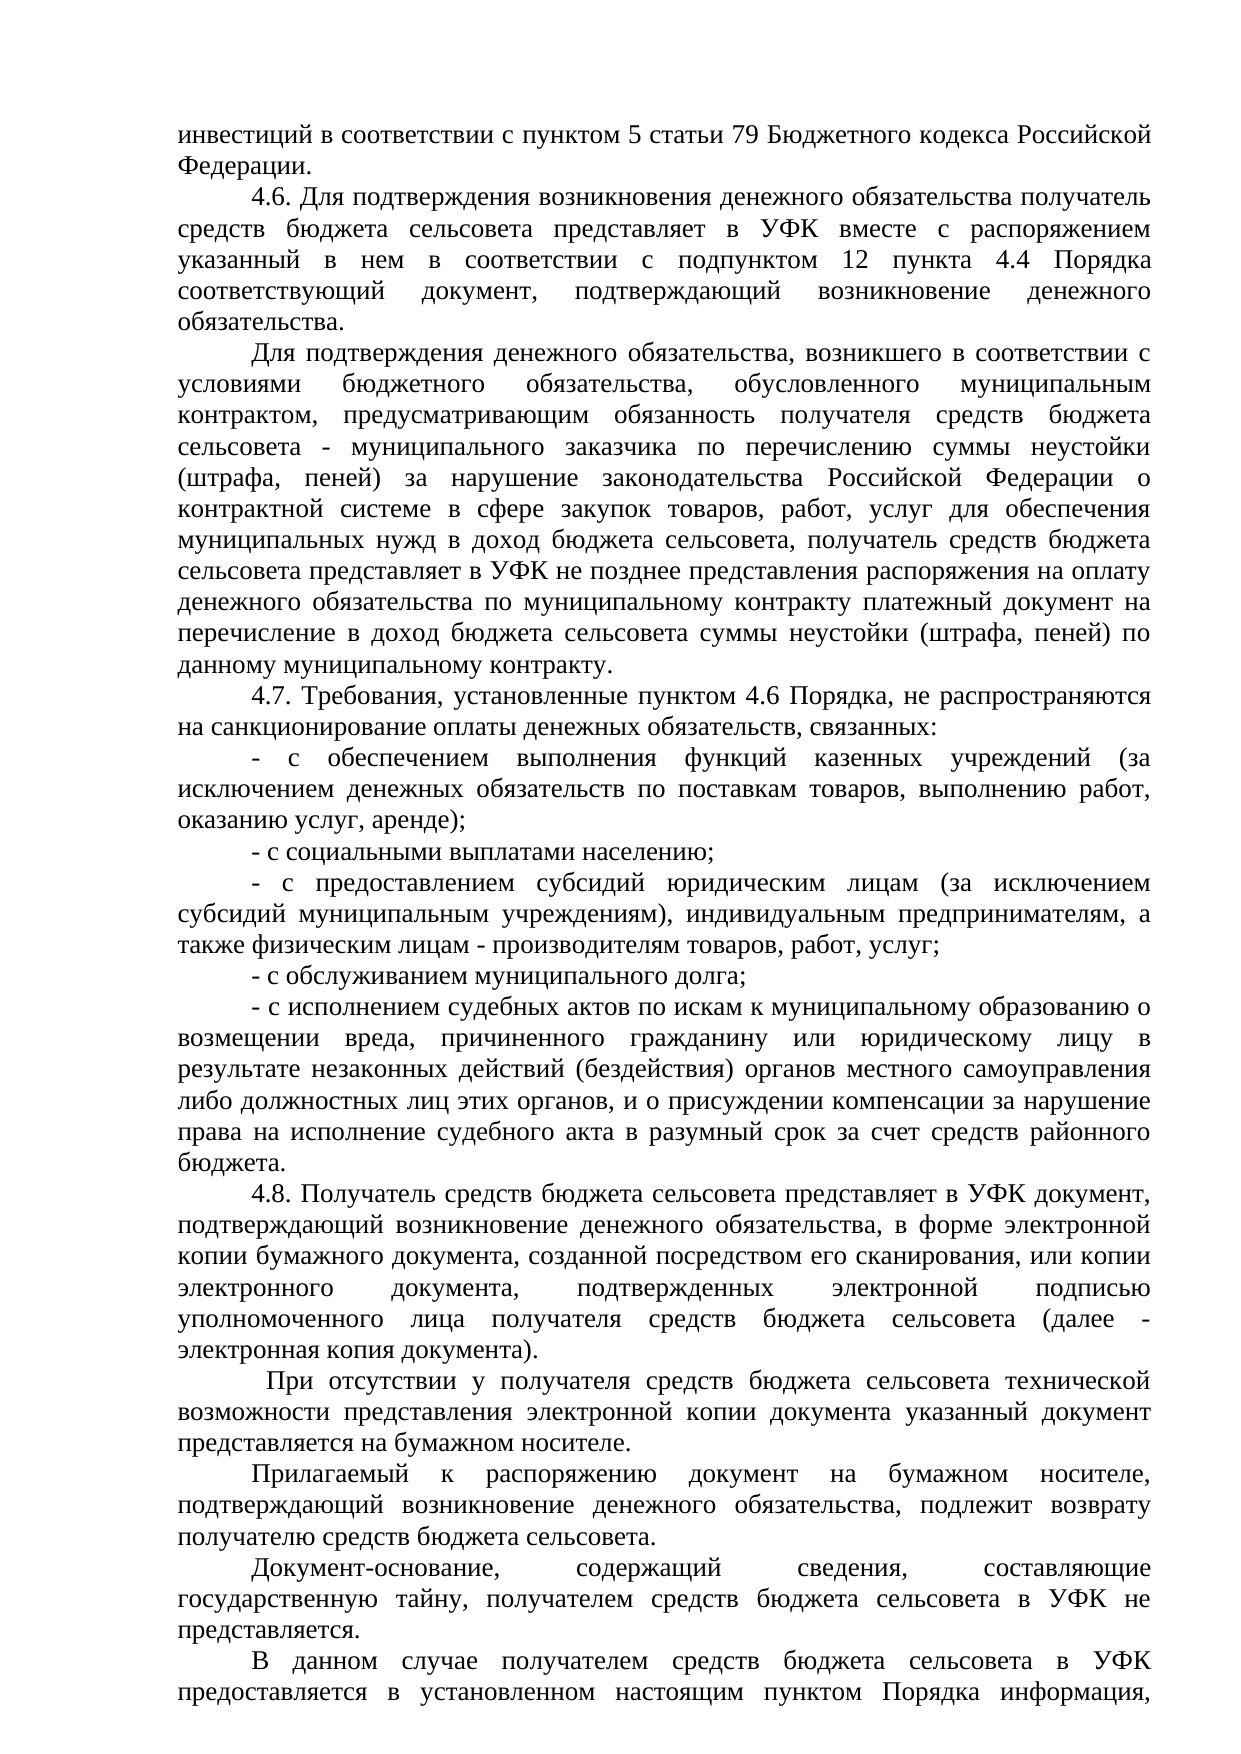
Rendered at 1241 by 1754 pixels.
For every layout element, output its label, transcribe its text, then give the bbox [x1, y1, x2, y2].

text 4.8. Получатель средств бюджета сельсовета представляет в УФК документ, подтверждающий возникновение денежного обязательства, в форме электронной копии бумажного документа, созданной посредством его сканирования, или копии электронного документа, подтвержденных электронной подписью уполномоченного лица получателя средств бюджета сельсовета (далее - электронная копия документа). [177, 1177, 1152, 1364]
text Прилагаемый к распоряжению документ на бумажном носителе, подтверждающий возникновение денежного обязательства, подлежит возврату получателю средств бюджета сельсовета. [177, 1457, 1152, 1551]
text - с предоставлением субсидий юридическим лицам (за исключением субсидий муниципальным учреждениям), индивидуальным предпринимателям, а также физическим лицам - производителям товаров, работ, услуг; [177, 866, 1152, 959]
text - с социальными выплатами населению; [177, 834, 1152, 866]
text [177, 1644, 1152, 1707]
text Документ-основание, содержащий сведения, составляющие государственную тайну, получателем средств бюджета сельсовета в УФК не представляется. [177, 1551, 1152, 1644]
text - с обеспечением выполнения функций казенных учреждений (за исключением денежных обязательств по поставкам товаров, выполнению работ, оказанию услуг, аренде); [177, 741, 1152, 834]
text При отсутствии у получателя средств бюджета сельсовета технической возможности представления электронной копии документа указанный документ представляется на бумажном носителе. [177, 1364, 1152, 1457]
text - с обслуживанием муниципального долга; [177, 959, 1152, 990]
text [177, 118, 1152, 181]
text 4.7. Требования, установленные пунктом 4.6 Порядка, не распространяются на санкционирование оплаты денежных обязательств, связанных: [177, 679, 1152, 741]
text 4.6. Для подтверждения возникновения денежного обязательства получатель средств бюджета сельсовета представляет в УФК вместе с распоряжением указанный в нем в соответствии с подпунктом 12 пункта 4.4 Порядка соответствующий документ, подтверждающий возникновение денежного обязательства. [177, 181, 1152, 336]
text - с исполнением судебных актов по искам к муниципальному образованию о возмещении вреда, причиненного гражданину или юридическому лицу в результате незаконных действий (бездействия) органов местного самоуправления либо должностных лиц этих органов, и о присуждении компенсации за нарушение права на исполнение судебного акта в разумный срок за счет средств районного бюджета. [177, 990, 1152, 1177]
text Для подтверждения денежного обязательства, возникшего в соответствии с условиями бюджетного обязательства, обусловленного муниципальным контрактом, предусматривающим обязанность получателя средств бюджета сельсовета - муниципального заказчика по перечислению суммы неустойки (штрафа, пеней) за нарушение законодательства Российской Федерации о контрактной системе в сфере закупок товаров, работ, услуг для обеспечения муниципальных нужд в доход бюджета сельсовета, получатель средств бюджета сельсовета представляет в УФК не позднее представления распоряжения на оплату денежного обязательства по муниципальному контракту платежный документ на перечисление в доход бюджета сельсовета суммы неустойки (штрафа, пеней) по данному муниципальному контракту. [177, 336, 1152, 679]
